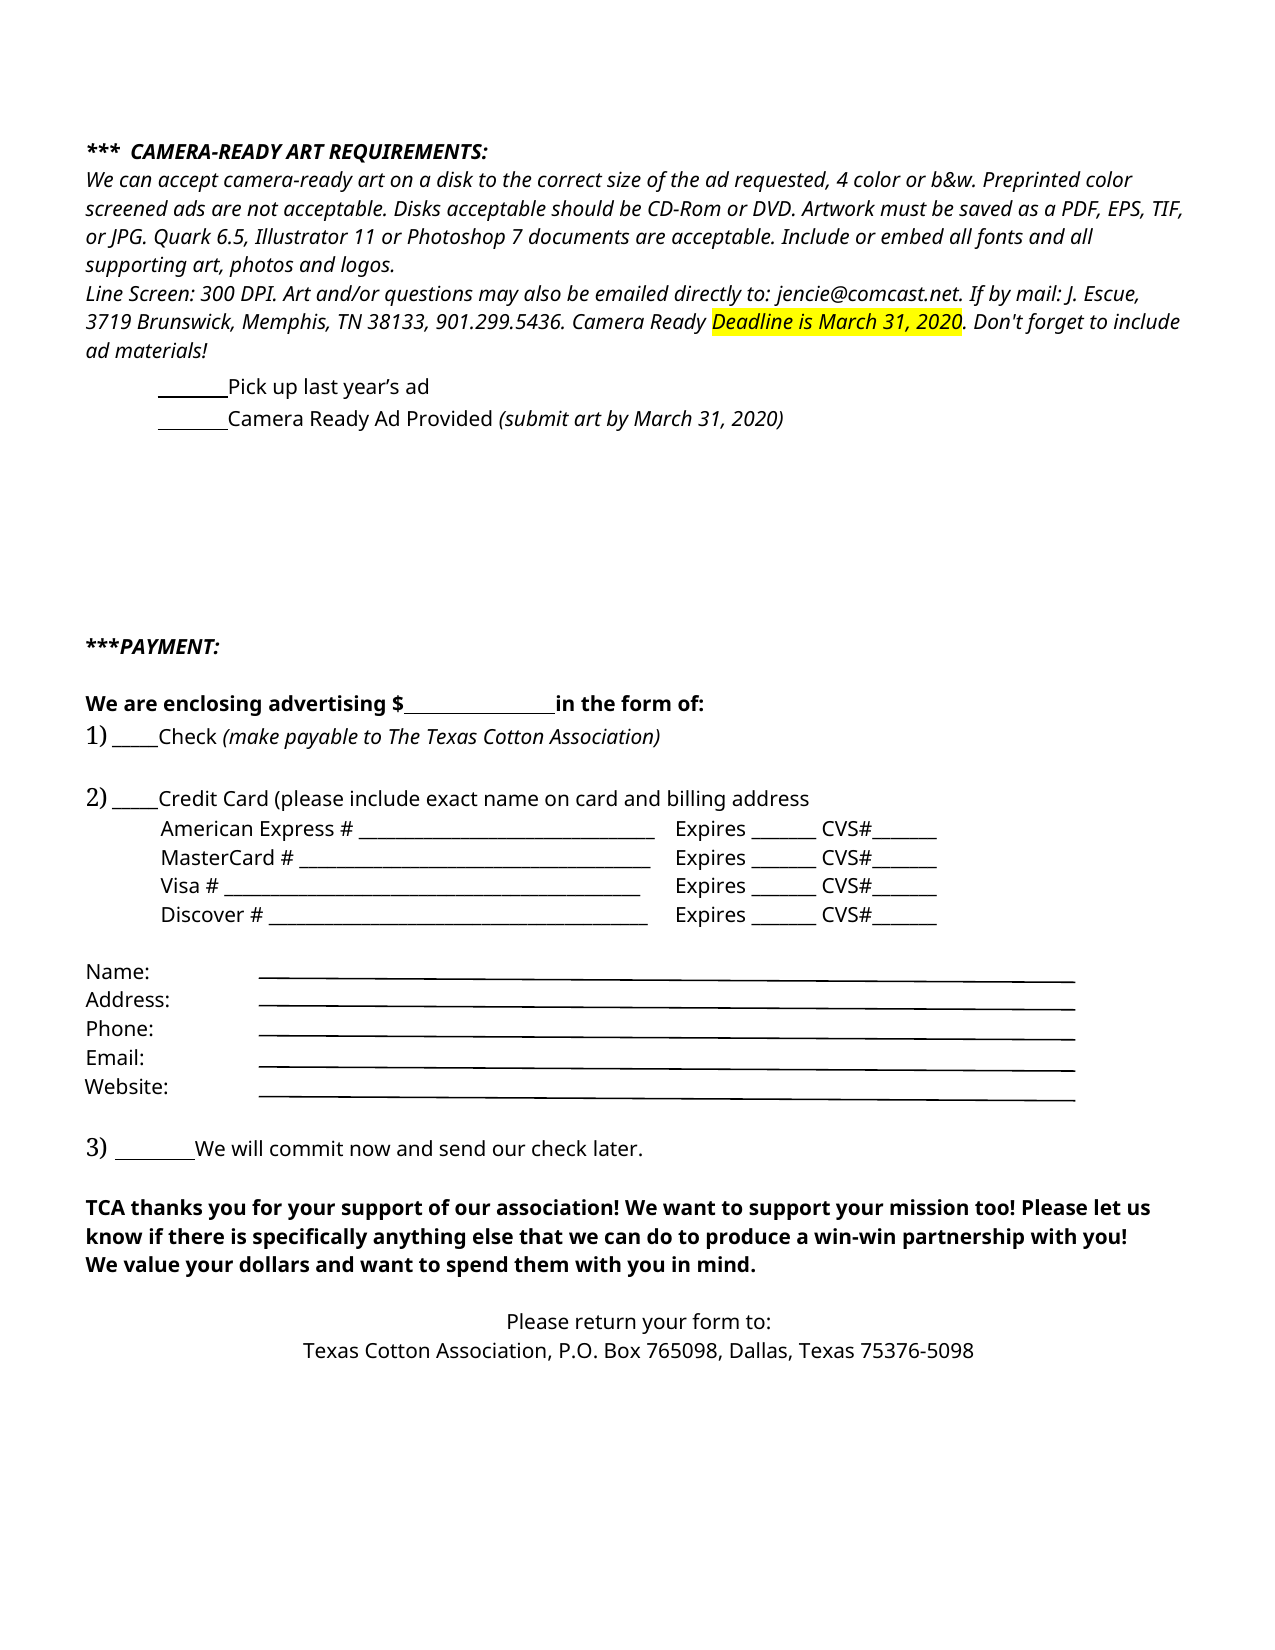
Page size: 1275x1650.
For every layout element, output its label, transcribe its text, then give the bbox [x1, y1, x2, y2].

text Website: [84, 1072, 1200, 1101]
text *** CAMERA-READY ART REQUIREMENTS: [85, 137, 1190, 165]
text Line Screen: 300 DPI. Art and/or questions may also be emailed directly to: jencie@comcast.net. If by mail: J. Escue, 3719 Brunswick, Memphis, TN 38133, 901.299.5436. Camera Ready Deadline is March 31, 2020. Don't forget to include ad materials! [85, 279, 1188, 364]
text Address: [85, 986, 1099, 1014]
subtitle We are enclosing advertising $ in the form of: [85, 689, 1200, 717]
text Texas Cotton Association, P.O. Box 765098, Dallas, Texas 75376-5098 [100, 1336, 1177, 1364]
list We will commit now and send our check later. [85, 1130, 1200, 1164]
subtitle TCA thanks you for your support of our association! We want to support your mission too! Please let us know if there is specifically anything else that we can do to produce a win-win partnership with you! We value your dollars and want to spend them with you in mind. [85, 1193, 1157, 1279]
text Pick up last year’s ad [158, 372, 1190, 400]
list _____Credit Card (please include exact name on card and billing address [85, 780, 1200, 814]
list American Express # ________________________________ Expires _______ CVS#_______ [160, 814, 1200, 843]
list Visa # _____________________________________________ Expires _______ CVS#_______ [160, 871, 1200, 900]
list MasterCard # ______________________________________ Expires _______ CVS#_______ [160, 843, 1200, 871]
list Discover # _________________________________________ Expires _______ CVS#_______ [160, 900, 1200, 928]
list _____Check (make payable to The Texas Cotton Association) [85, 717, 1200, 751]
text Phone: [85, 1014, 1099, 1042]
text Please return your form to: [100, 1307, 1177, 1336]
text We can accept camera-ready art on a disk to the correct size of the ad requested, 4 color or b&w. Preprinted color screened ads are not acceptable. Disks acceptable should be CD-Rom or DVD. Artwork must be saved as a PDF, EPS, TIF, or JPG. Quark 6.5, Illustrator 11 or Photoshop 7 documents are acceptable. Include or embed all fonts and all supporting art, photos and logos. [85, 165, 1190, 279]
subtitle ***PAYMENT: [85, 632, 1200, 660]
text Email: [85, 1043, 1099, 1071]
text Name: [85, 957, 1200, 985]
text Camera Ready Ad Provided (submit art by March 31, 2020) [158, 404, 1190, 433]
